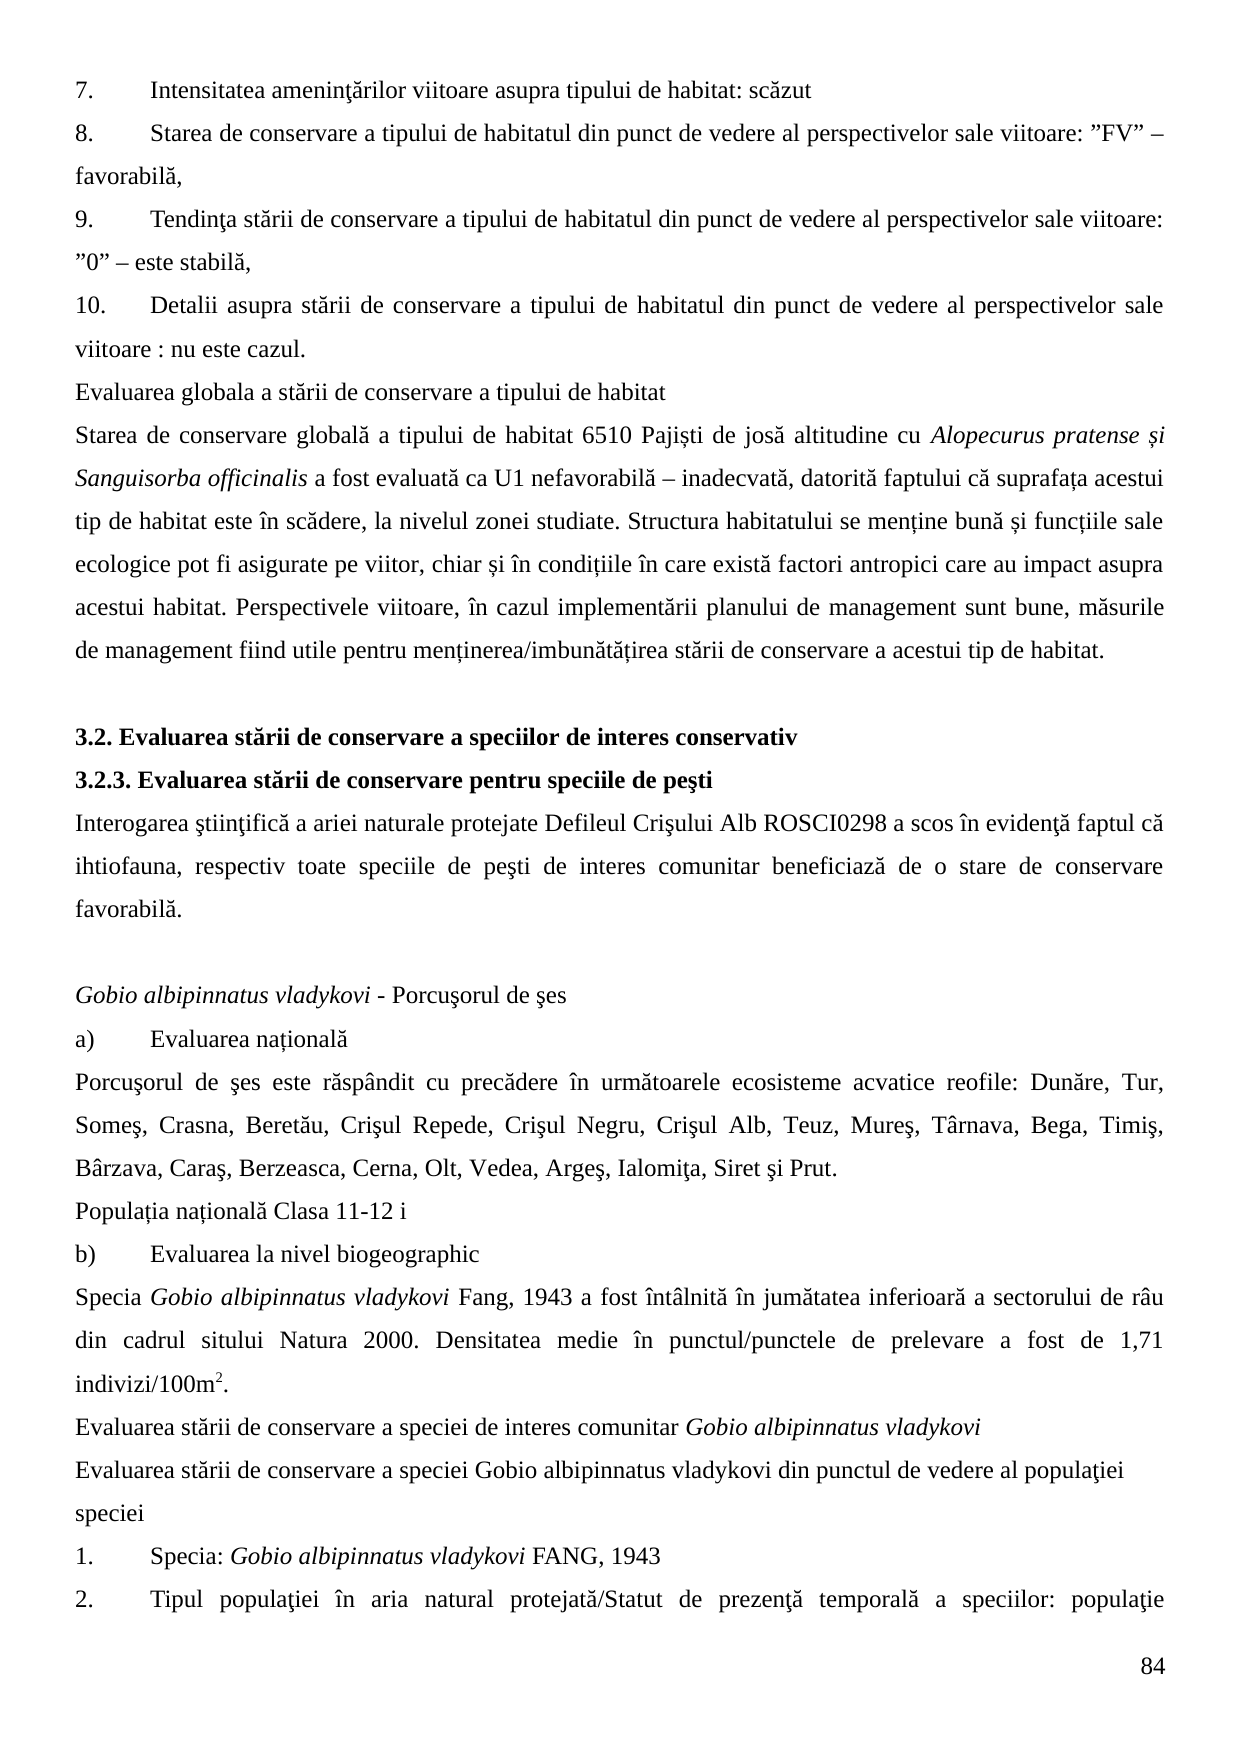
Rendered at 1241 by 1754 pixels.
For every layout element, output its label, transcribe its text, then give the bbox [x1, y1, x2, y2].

list Specia: Gobio albipinnatus vladykovi FANG, 1943 [75, 1541, 1165, 1570]
text Evaluarea globala a stării de conservare a tipului de habitat [75, 377, 1165, 406]
list Detalii asupra stării de conservare a tipului de habitatul din punct de vedere al perspectivelor sale viitoare : nu este cazul. [75, 291, 1165, 362]
text Evaluarea stării de conservare a speciei de interes comunitar Gobio albipinnatus vladykovi [75, 1412, 1165, 1441]
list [75, 1584, 1165, 1613]
subtitle 3.2. Evaluarea stării de conservare a speciilor de interes conservativ [75, 722, 1165, 751]
list Evaluarea la nivel biogeographic [75, 1239, 1165, 1268]
list Intensitatea ameninţărilor viitoare asupra tipului de habitat: scăzut [75, 75, 1165, 104]
text Populația națională Clasa 11-12 i [75, 1196, 1165, 1225]
list Starea de conservare a tipului de habitatul din punct de vedere al perspectivelor sale viitoare: ”FV” – favorabilă, [75, 118, 1165, 190]
list Evaluarea națională [75, 1024, 1165, 1052]
text Evaluarea stării de conservare a speciei Gobio albipinnatus vladykovi din punctul de vedere al populaţiei speciei [75, 1455, 1165, 1527]
subtitle 3.2.3. Evaluarea stării de conservare pentru speciile de peşti [75, 765, 1165, 794]
text Porcuşorul de şes este răspândit cu precădere în următoarele ecosisteme acvatice reofile: Dunăre, Tur, Someş, Crasna, Beretău, Crişul Repede, Crişul Negru, Crişul Alb, Teuz, Mureş, Târnava, Bega, Timiş, Bârzava, Caraş, Berzeasca, Cerna, Olt, Vedea, Argeş, Ialomiţa, Siret şi Prut. [75, 1067, 1165, 1182]
text Interogarea ştiinţifică a ariei naturale protejate Defileul Crişului Alb ROSCI0298 a scos în evidenţă faptul că ihtiofauna, respectiv toate speciile de peşti de interes comunitar beneficiază de o stare de conservare favorabilă. [75, 808, 1165, 923]
text Gobio albipinnatus vladykovi - Porcuşorul de şes [75, 981, 1165, 1009]
text Starea de conservare globală a tipului de habitat 6510 Pajiști de josă altitudine cu Alopecurus pratense și Sanguisorba officinalis a fost evaluată ca U1 nefavorabilă – inadecvată, datorită faptului că suprafața acestui tip de habitat este în scădere, la nivelul zonei studiate. Structura habitatului se menține bună și funcțiile sale ecologice pot fi asigurate pe viitor, chiar și în condițiile în care există factori antropici care au impact asupra acestui habitat. Perspectivele viitoare, în cazul implementării planului de management sunt bune, măsurile de management fiind utile pentru menținerea/imbunătățirea stării de conservare a acestui tip de habitat. [75, 420, 1165, 664]
list Tendinţa stării de conservare a tipului de habitatul din punct de vedere al perspectivelor sale viitoare: ”0” – este stabilă, [75, 204, 1165, 276]
text Specia Gobio albipinnatus vladykovi Fang, 1943 a fost întâlnită în jumătatea inferioară a sectorului de râu din cadrul sitului Natura 2000. Densitatea medie în punctul/punctele de prelevare a fost de 1,71 indivizi/100m2. [75, 1282, 1165, 1397]
